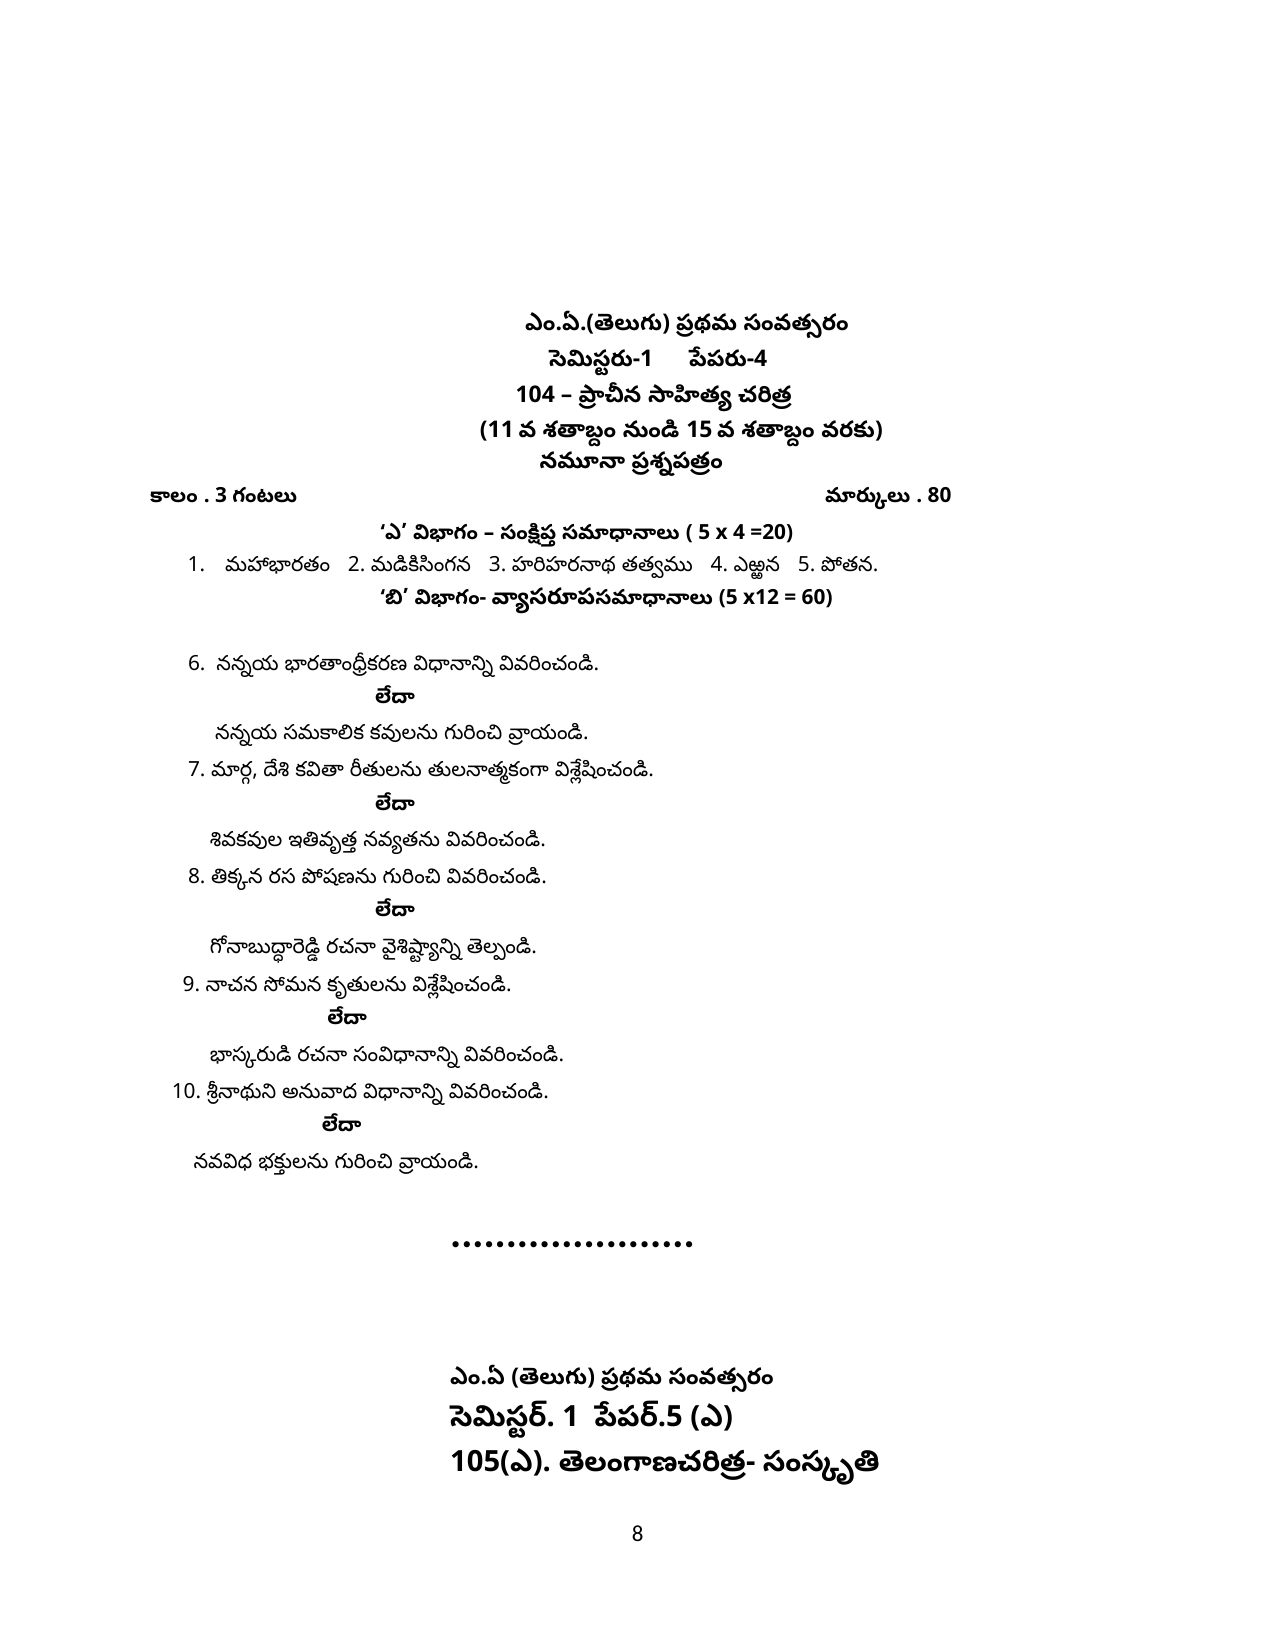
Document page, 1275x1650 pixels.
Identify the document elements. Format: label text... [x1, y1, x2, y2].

list ఎం.ఏ.(తెలుగు) ప్రథమ సంవత్సరం [487, 306, 1125, 342]
text లేదా [300, 792, 1125, 820]
text నన్నయ సమకాలిక కవులను గురించి వ్రాయండి. [150, 717, 1125, 750]
text 6. నన్నయ భారతాంధ్రీకరణ విధానాన్ని వివరించండి. [150, 648, 1125, 680]
text నవవిధ భక్తులను గురించి వ్రాయండి. [150, 1146, 1125, 1179]
text శివకవుల ఇతివృత్త నవ్యతను వివరించండి. [150, 824, 1125, 857]
list సెమిస్టరు-1 పేపరు-4 [187, 342, 1125, 377]
text కాలం . 3 గంటలు మార్కులు . 80 [150, 480, 1125, 512]
text గోనాబుద్ధారెడ్డి రచనా వైశిష్ట్యాన్ని తెల్పండి. [150, 932, 1125, 964]
list మహాభారతం 2. మడికిసింగన 3. హరిహరనాథ తత్వము 4. ఎఱ్ఱన 5. పోతన. [187, 549, 1125, 582]
text లేదా [225, 1006, 1125, 1034]
text ‘బి’ విభాగం- వ్యాసరూపసమాధానాలు (5 x12 = 60) [337, 582, 1125, 615]
text ‘ఎ’ విభాగం – సంక్షిప్త సమాధానాలు ( 5 x 4 =20) [150, 517, 1125, 549]
list 104 – ప్రాచీన సాహిత్య చరిత్ర [412, 377, 1125, 413]
text 7. మార్గ, దేశి కవితా రీతులను తులనాత్మకంగా విశ్లేషించండి. [150, 754, 1125, 787]
list నమూనా ప్రశ్నపత్రం [412, 449, 1125, 480]
text లేదా [300, 685, 1125, 713]
text లేదా [225, 1113, 1125, 1142]
text 9. నాచన సోమన కృతులను విశ్లేషించండి. [150, 969, 1125, 1001]
text 105(ఎ). తెలంగాణచరిత్ర- సంస్కృతి [375, 1441, 1125, 1486]
text భాస్కరుడి రచనా సంవిధానాన్ని వివరించండి. [150, 1039, 1125, 1071]
text ఎం.ఏ (తెలుగు) ప్రథమ సంవత్సరం [375, 1360, 1125, 1395]
text 8. తిక్కన రస పోషణను గురించి వివరించండి. [150, 861, 1125, 894]
text సెమిస్టర్. 1 పేపర్.5 (ఎ) [375, 1395, 1125, 1441]
list (11వ శతాబ్దం నుండి 15వ శతాబ్దం వరకు) [375, 413, 1125, 449]
text లేదా [150, 898, 1125, 927]
text ...................... [375, 1207, 1125, 1258]
text 10. శ్రీనాథుని అనువాద విధానాన్ని వివరించండి. [150, 1076, 1125, 1108]
